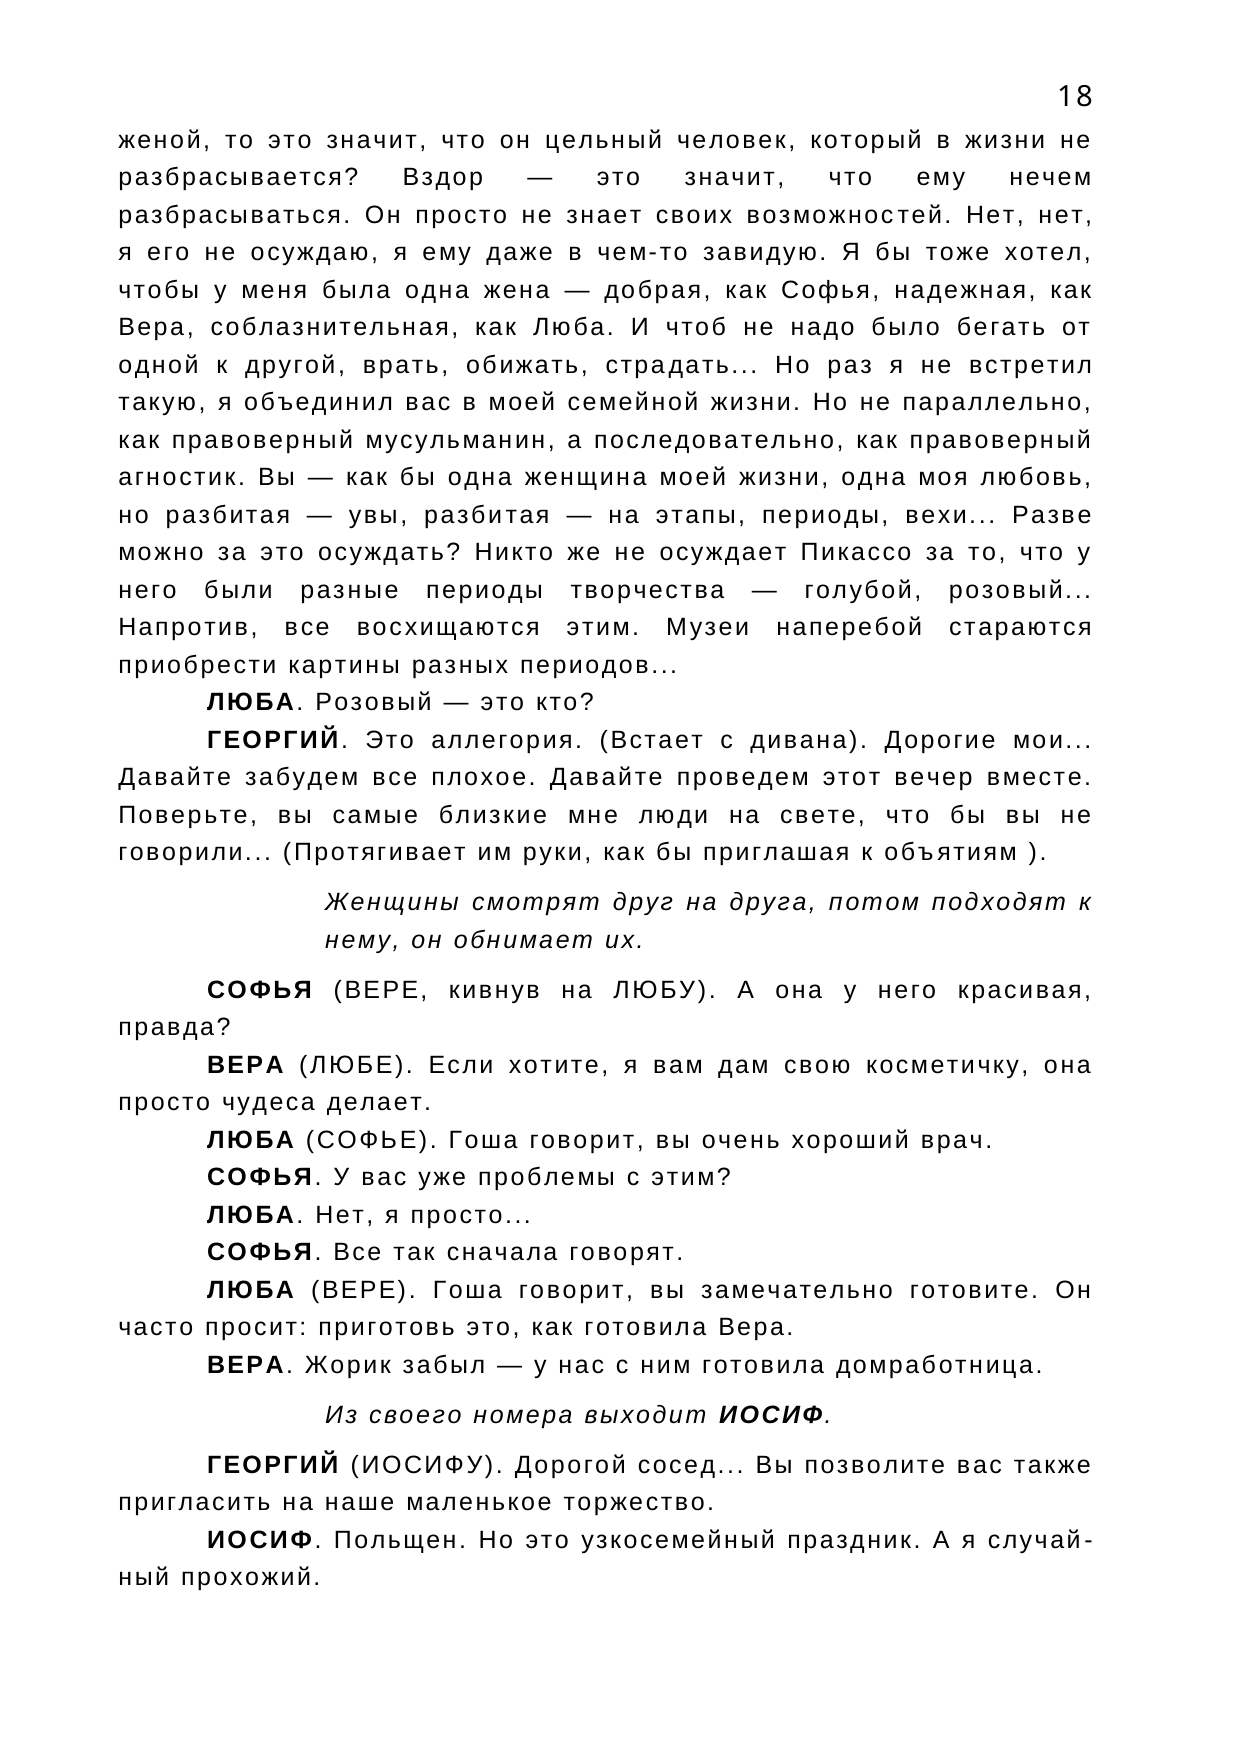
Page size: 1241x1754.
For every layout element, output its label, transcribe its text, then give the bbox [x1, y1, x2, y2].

text ИОСИФ. Польщен. Но это узкосемейный праздник. А я случайный прохожий. [118, 1518, 1092, 1593]
text ГЕОРГИЙ (ИОСИФУ). Дорогой сосед... Вы позволите вас также пригласить на наше маленькое торжество. [118, 1443, 1092, 1518]
text СОФЬЯ. Все так сначала говорят. [118, 1231, 1092, 1268]
text ЛЮБА (ВЕРЕ). Гоша говорит, вы замечательно готовите. Он часто просит: приготовь это, как готовила Вера. [118, 1268, 1092, 1343]
text Женщины смотрят друг на друга, потом подходят к нему, он обнимает их. [325, 881, 1092, 956]
text ЛЮБА (СОФЬЕ). Гоша говорит, вы очень хороший врач. [118, 1118, 1092, 1156]
text ВЕРА. Жорик забыл — у нас с ним готовила домработница. [118, 1343, 1092, 1381]
text ВЕРА (ЛЮБЕ). Если хотите, я вам дам свою косметичку, она просто чудеса делает. [118, 1043, 1092, 1118]
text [118, 118, 1092, 681]
text ГЕОРГИЙ. Это аллегория. (Встает с дивана). Дорогие мои... Давайте забудем все плохое. Давайте проведем этот вечер вместе. Поверьте, вы самые близкие мне люди на свете, что бы вы не говорили... (Протягивает им руки, как бы приглашая к объятиям ). [118, 718, 1092, 868]
text ЛЮБА. Розовый — это кто? [118, 681, 1092, 718]
text СОФЬЯ. У вас уже проблемы с этим? [118, 1156, 1092, 1193]
text ЛЮБА. Нет, я просто... [118, 1193, 1092, 1231]
text СОФЬЯ (ВЕРЕ, кивнув на ЛЮБУ). А она у него красивая, правда? [118, 968, 1092, 1043]
text Из своего номера выходит ИОСИФ. [325, 1393, 1092, 1431]
